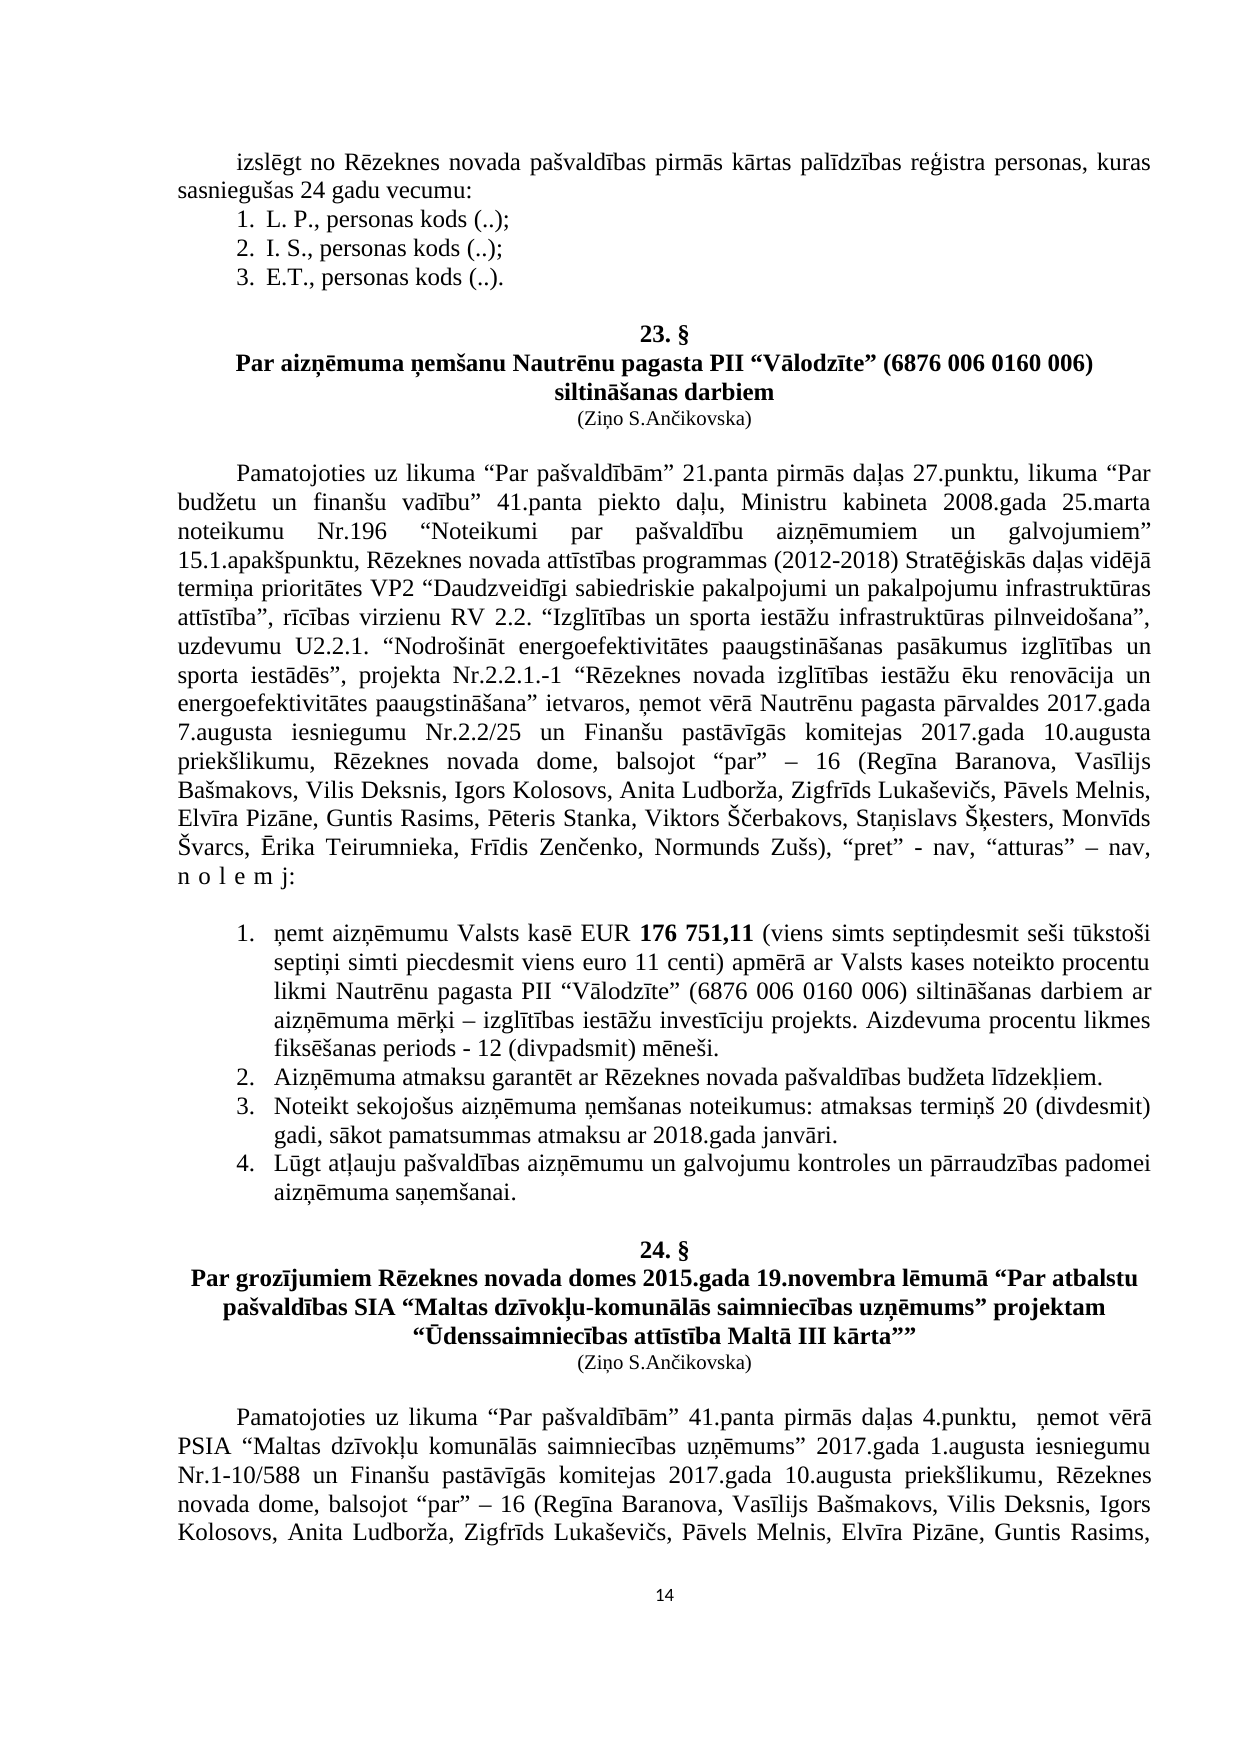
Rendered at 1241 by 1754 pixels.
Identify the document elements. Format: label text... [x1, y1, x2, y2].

list Noteikt sekojošus aizņēmuma ņemšanas noteikumus: atmaksas termiņš 20 (divdesmit) gadi, sākot pamatsummas atmaksu ar 2018.gada janvāri. [236, 1091, 1152, 1148]
text (Ziņo S.Ančikovska) [177, 1350, 1152, 1374]
list § [177, 319, 1152, 348]
text Par aizņēmuma ņemšanu Nautrēnu pagasta PII “Vālodzīte” (6876 006 0160 006) siltināšanas darbiem [177, 348, 1152, 406]
list § [177, 1235, 1152, 1263]
text (Ziņo S.Ančikovska) [177, 406, 1152, 430]
list I. S., personas kods (..); [236, 233, 1152, 262]
text Par grozījumiem Rēzeknes novada domes 2015.gada 19.novembra lēmumā “Par atbalstu pašvaldības SIA “Maltas dzīvokļu-komunālās saimniecības uzņēmums” projektam “Ūdenssaimniecības attīstība Maltā III kārta”” [177, 1263, 1152, 1350]
text Pamatojoties uz likuma “Par pašvaldībām” 21.panta pirmās daļas 27.punktu, likuma “Par budžetu un finanšu vadību” 41.panta piekto daļu, Ministru kabineta 2008.gada 25.marta noteikumu Nr.196 “Noteikumi par pašvaldību aizņēmumiem un galvojumiem” 15.1.apakšpunktu, Rēzeknes novada attīstības programmas (2012-2018) Stratēģiskās daļas vidējā termiņa prioritātes VP2 “Daudzveidīgi sabiedriskie pakalpojumi un pakalpojumu infrastruktūras attīstība”, rīcības virzienu RV 2.2. “Izglītības un sporta iestāžu infrastruktūras pilnveidošana”, uzdevumu U2.2.1. “Nodrošināt energoefektivitātes paaugstināšanas pasākumus izglītības un sporta iestādēs”, projekta Nr.2.2.1.-1 “Rēzeknes novada izglītības iestāžu ēku renovācija un energoefektivitātes paaugstināšana” ietvaros, ņemot vērā Nautrēnu pagasta pārvaldes 2017.gada 7.augusta iesniegumu Nr.2.2/25 un Finanšu pastāvīgās komitejas 2017.gada 10.augusta priekšlikumu, Rēzeknes novada dome, balsojot “par” – 16 (Regīna Baranova, Vasīlijs Bašmakovs, Vilis Deksnis, Igors Kolosovs, Anita Ludborža, Zigfrīds Lukaševičs, Pāvels Melnis, Elvīra Pizāne, Guntis Rasims, Pēteris Stanka, Viktors Ščerbakovs, Staņislavs Šķesters, Monvīds Švarcs, Ērika Teirumnieka, Frīdis Zenčenko, Normunds Zušs), “pret” - nav, “atturas” – nav, nolemj: [177, 458, 1152, 890]
list ņemt aizņēmumu Valsts kasē EUR 176 751,11 (viens simts septiņdesmit seši tūkstoši septiņi simti piecdesmit viens euro 11 centi) apmērā ar Valsts kases noteikto procentu likmi Nautrēnu pagasta PII “Vālodzīte” (6876 006 0160 006) siltināšanas darbiem ar aizņēmuma mērķi – izglītības iestāžu investīciju projekts. Aizdevuma procentu likmes fiksēšanas periods - 12 (divpadsmit) mēneši. [236, 918, 1152, 1062]
list Lūgt atļauju pašvaldības aizņēmumu un galvojumu kontroles un pārraudzības padomei aizņēmuma saņemšanai. [236, 1148, 1152, 1206]
text izslēgt no Rēzeknes novada pašvaldības pirmās kārtas palīdzības reģistra personas, kuras sasniegušas 24 gadu vecumu: [177, 147, 1152, 204]
list Aizņēmuma atmaksu garantēt ar Rēzeknes novada pašvaldības budžeta līdzekļiem. [236, 1062, 1152, 1091]
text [177, 1402, 1152, 1546]
list L. P., personas kods (..); [236, 204, 1152, 233]
list E.T., personas kods (..). [236, 262, 1152, 291]
